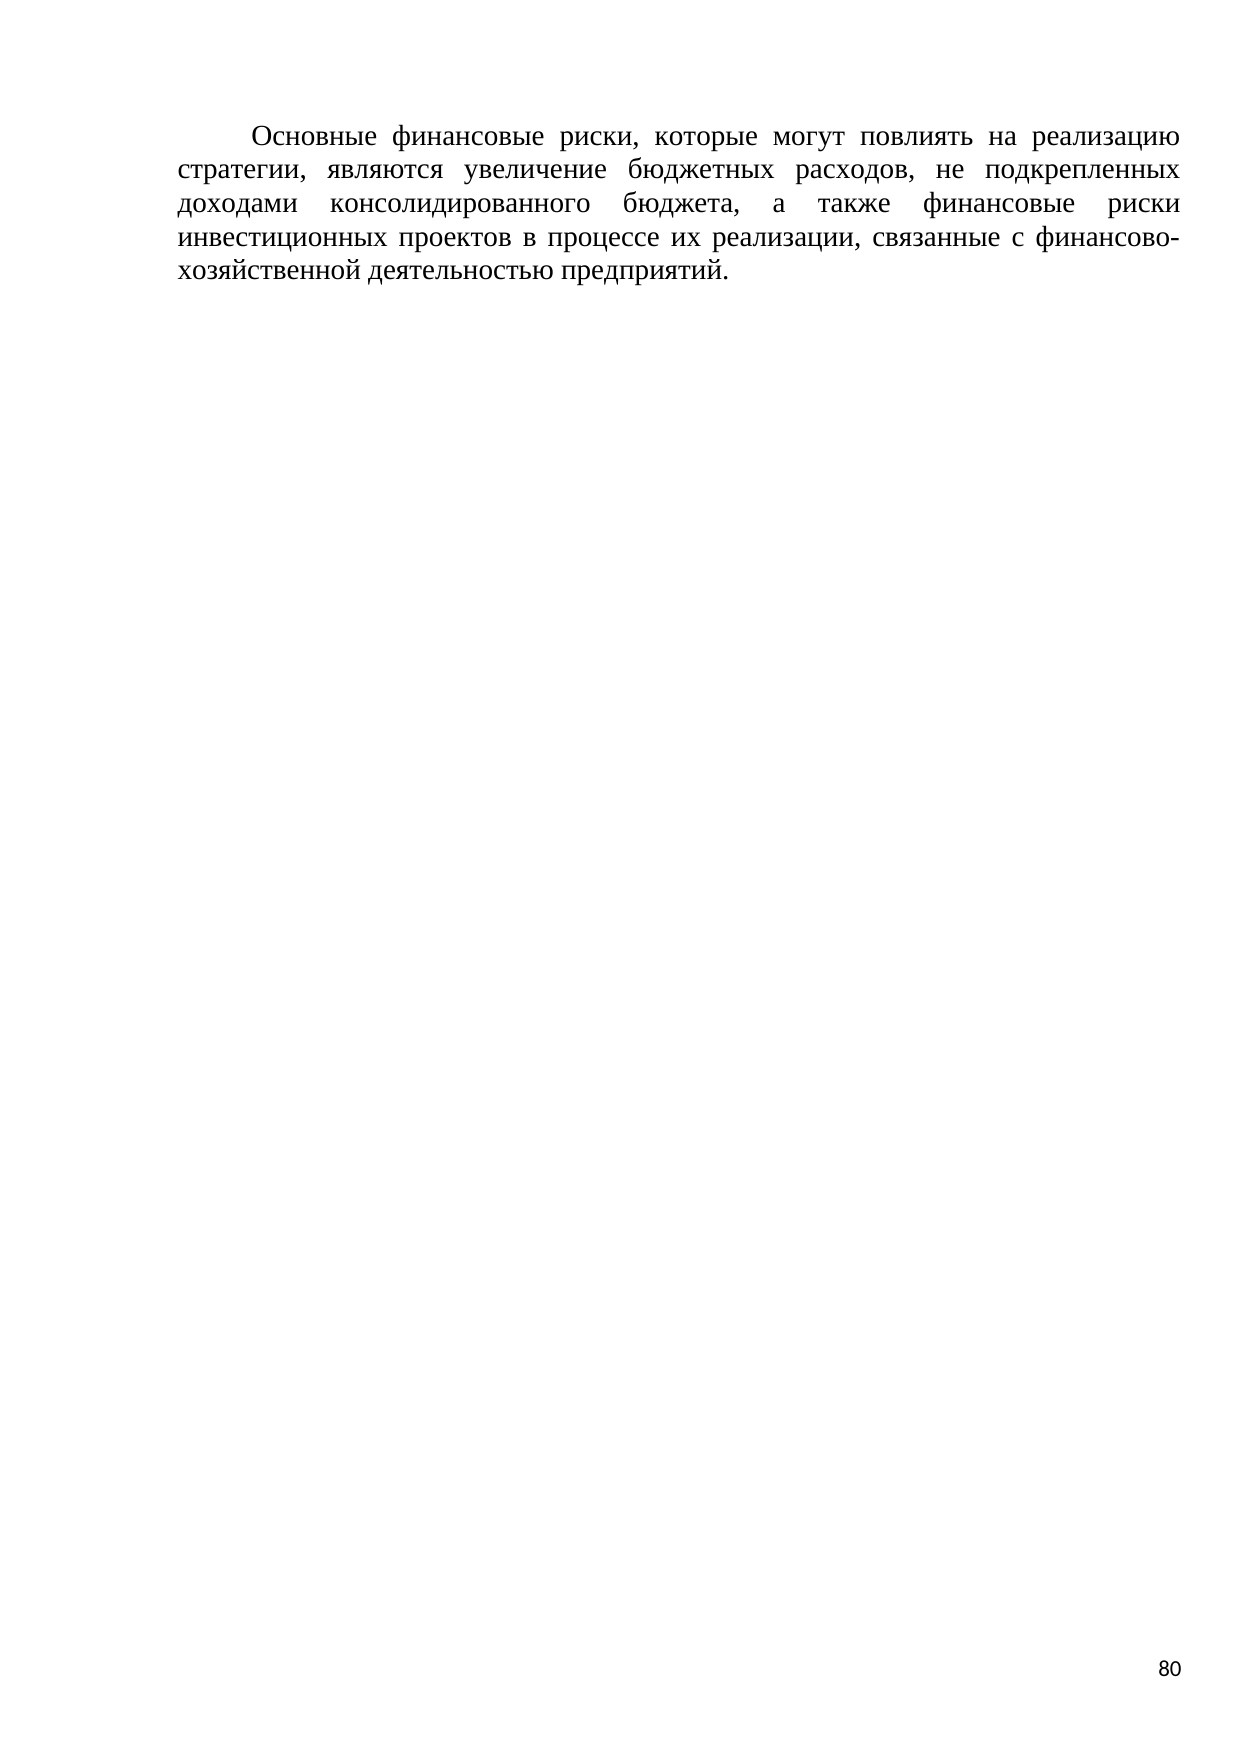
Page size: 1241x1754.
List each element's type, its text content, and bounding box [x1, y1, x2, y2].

text Основные финансовые риски, которые могут повлиять на реализацию стратегии, являются увеличение бюджетных расходов, не подкрепленных доходами консолидированного бюджета, а также финансовые риски инвестиционных проектов в процессе их реализации, связанные с финансово-хозяйственной деятельностью предприятий. [177, 118, 1181, 286]
